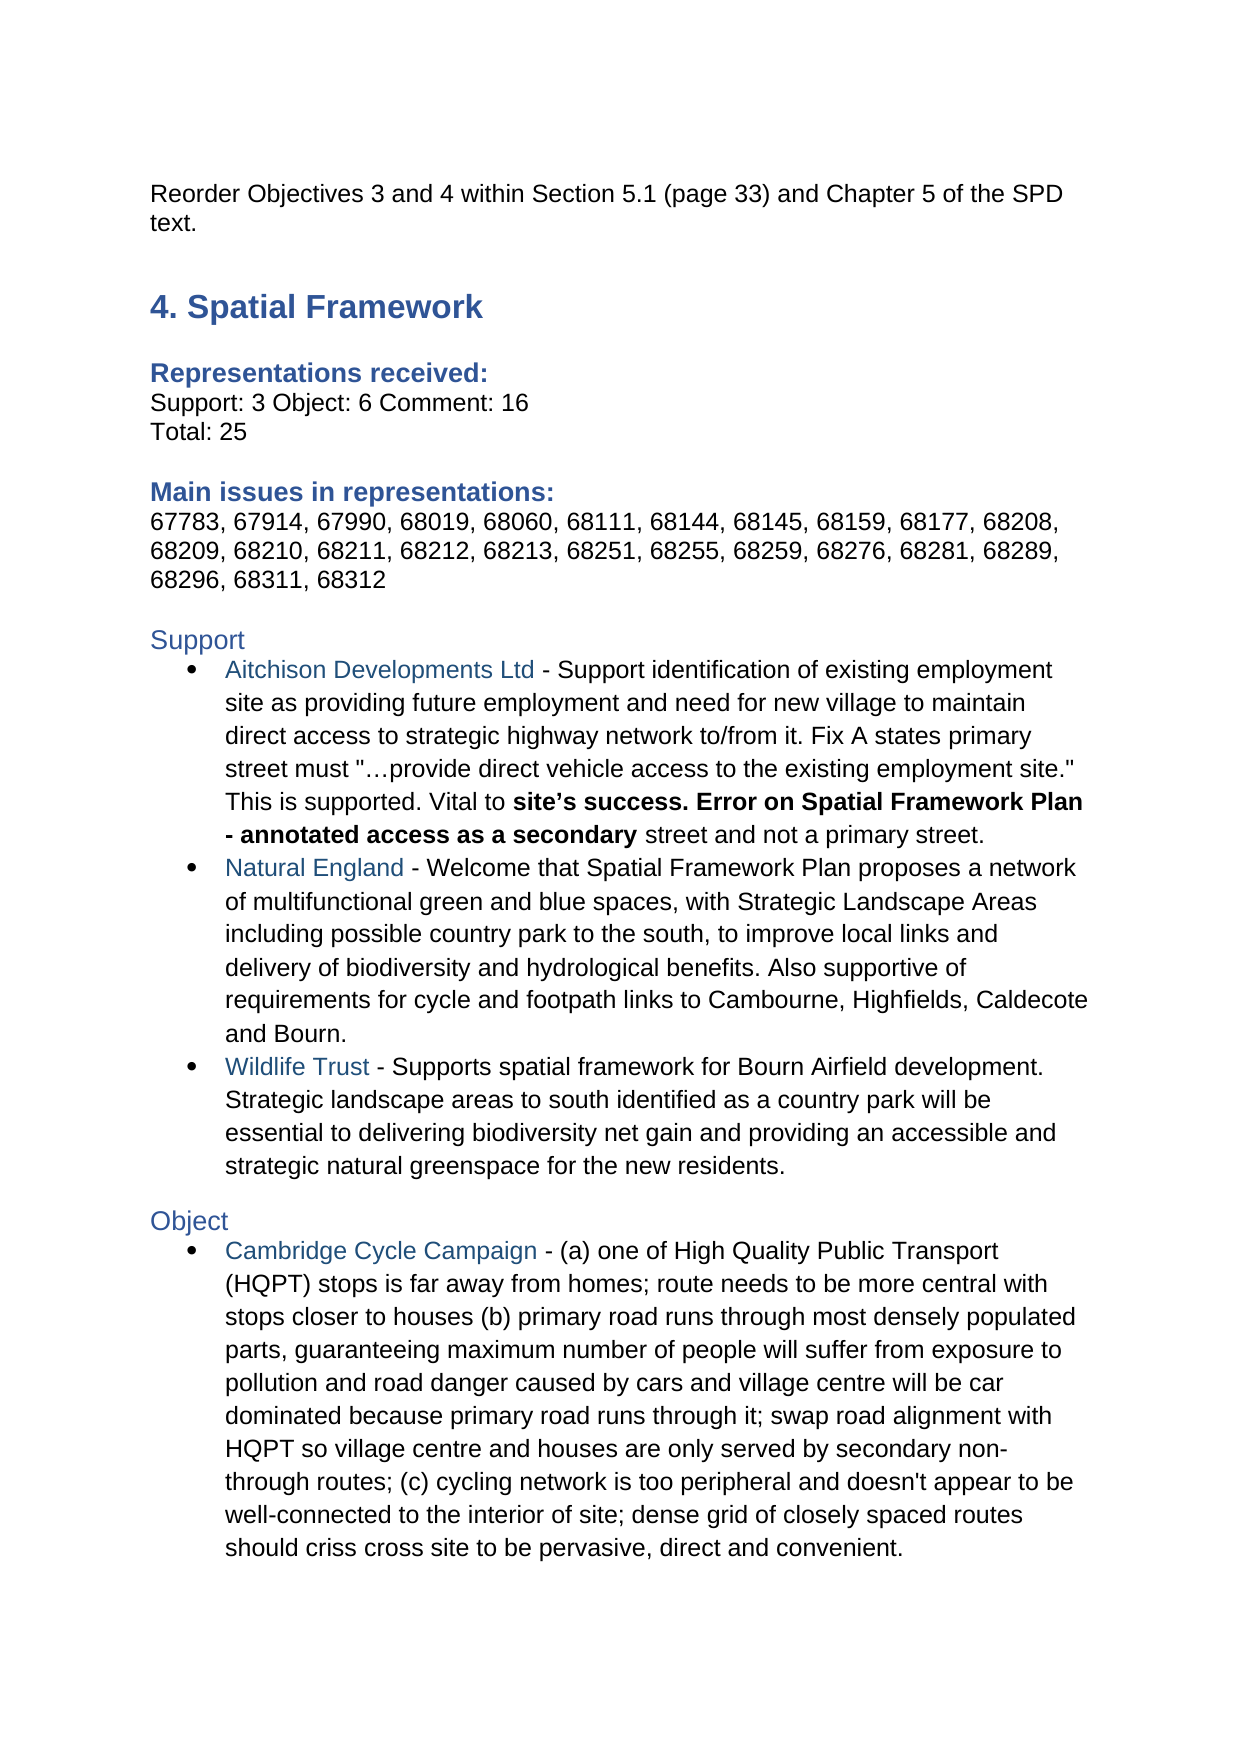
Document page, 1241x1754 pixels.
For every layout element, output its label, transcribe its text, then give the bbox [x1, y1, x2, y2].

text Total: 25 [150, 417, 1090, 445]
text Support: 3 Object: 6 Comment: 16 [150, 388, 1090, 417]
subtitle Object [150, 1204, 1090, 1236]
text Reorder Objectives 3 and 4 within Section 5.1 (page 33) and Chapter 5 of the SPD text. [150, 179, 1090, 236]
list Cambridge Cycle Campaign - (a) one of High Quality Public Transport (HQPT) stops is far away from homes; route needs to be more central with stops closer to houses (b) primary road runs through most densely populated parts, guaranteeing maximum number of people will suffer from exposure to pollution and road danger caused by cars and village centre will be car dominated because primary road runs through it; swap road alignment with HQPT so village centre and houses are only served by secondary non-through routes; (c) cycling network is too peripheral and doesn't appear to be well-connected to the interior of site; dense grid of closely spaced routes should criss cross site to be pervasive, direct and convenient. [187, 1236, 1090, 1562]
list Wildlife Trust - Supports spatial framework for Bourn Airfield development. Strategic landscape areas to south identified as a country park will be essential to delivering biodiversity net gain and providing an accessible and strategic natural greenspace for the new residents. [187, 1052, 1090, 1179]
text 67783, 67914, 67990, 68019, 68060, 68111, 68144, 68145, 68159, 68177, 68208, 68209, 68210, 68211, 68212, 68213, 68251, 68255, 68259, 68276, 68281, 68289, 68296, 68311, 68312 [150, 507, 1090, 593]
subtitle Representations received: [150, 357, 1090, 388]
subtitle Main issues in representations: [150, 476, 1090, 507]
list Natural England - Welcome that Spatial Framework Plan proposes a network of multifunctional green and blue spaces, with Strategic Landscape Areas including possible country park to the south, to improve local links and delivery of biodiversity and hydrological benefits. Also supportive of requirements for cycle and footpath links to Cambourne, Highfields, Caldecote and Bourn. [187, 853, 1090, 1047]
subtitle 4. Spatial Framework [150, 288, 1090, 326]
subtitle Support [150, 624, 1090, 655]
list Aitchison Developments Ltd - Support identification of existing employment site as providing future employment and need for new village to maintain direct access to strategic highway network to/from it. Fix A states primary street must "…provide direct vehicle access to the existing employment site." This is supported. Vital to site’s success. Error on Spatial Framework Plan - annotated access as a secondary street and not a primary street. [187, 655, 1090, 849]
